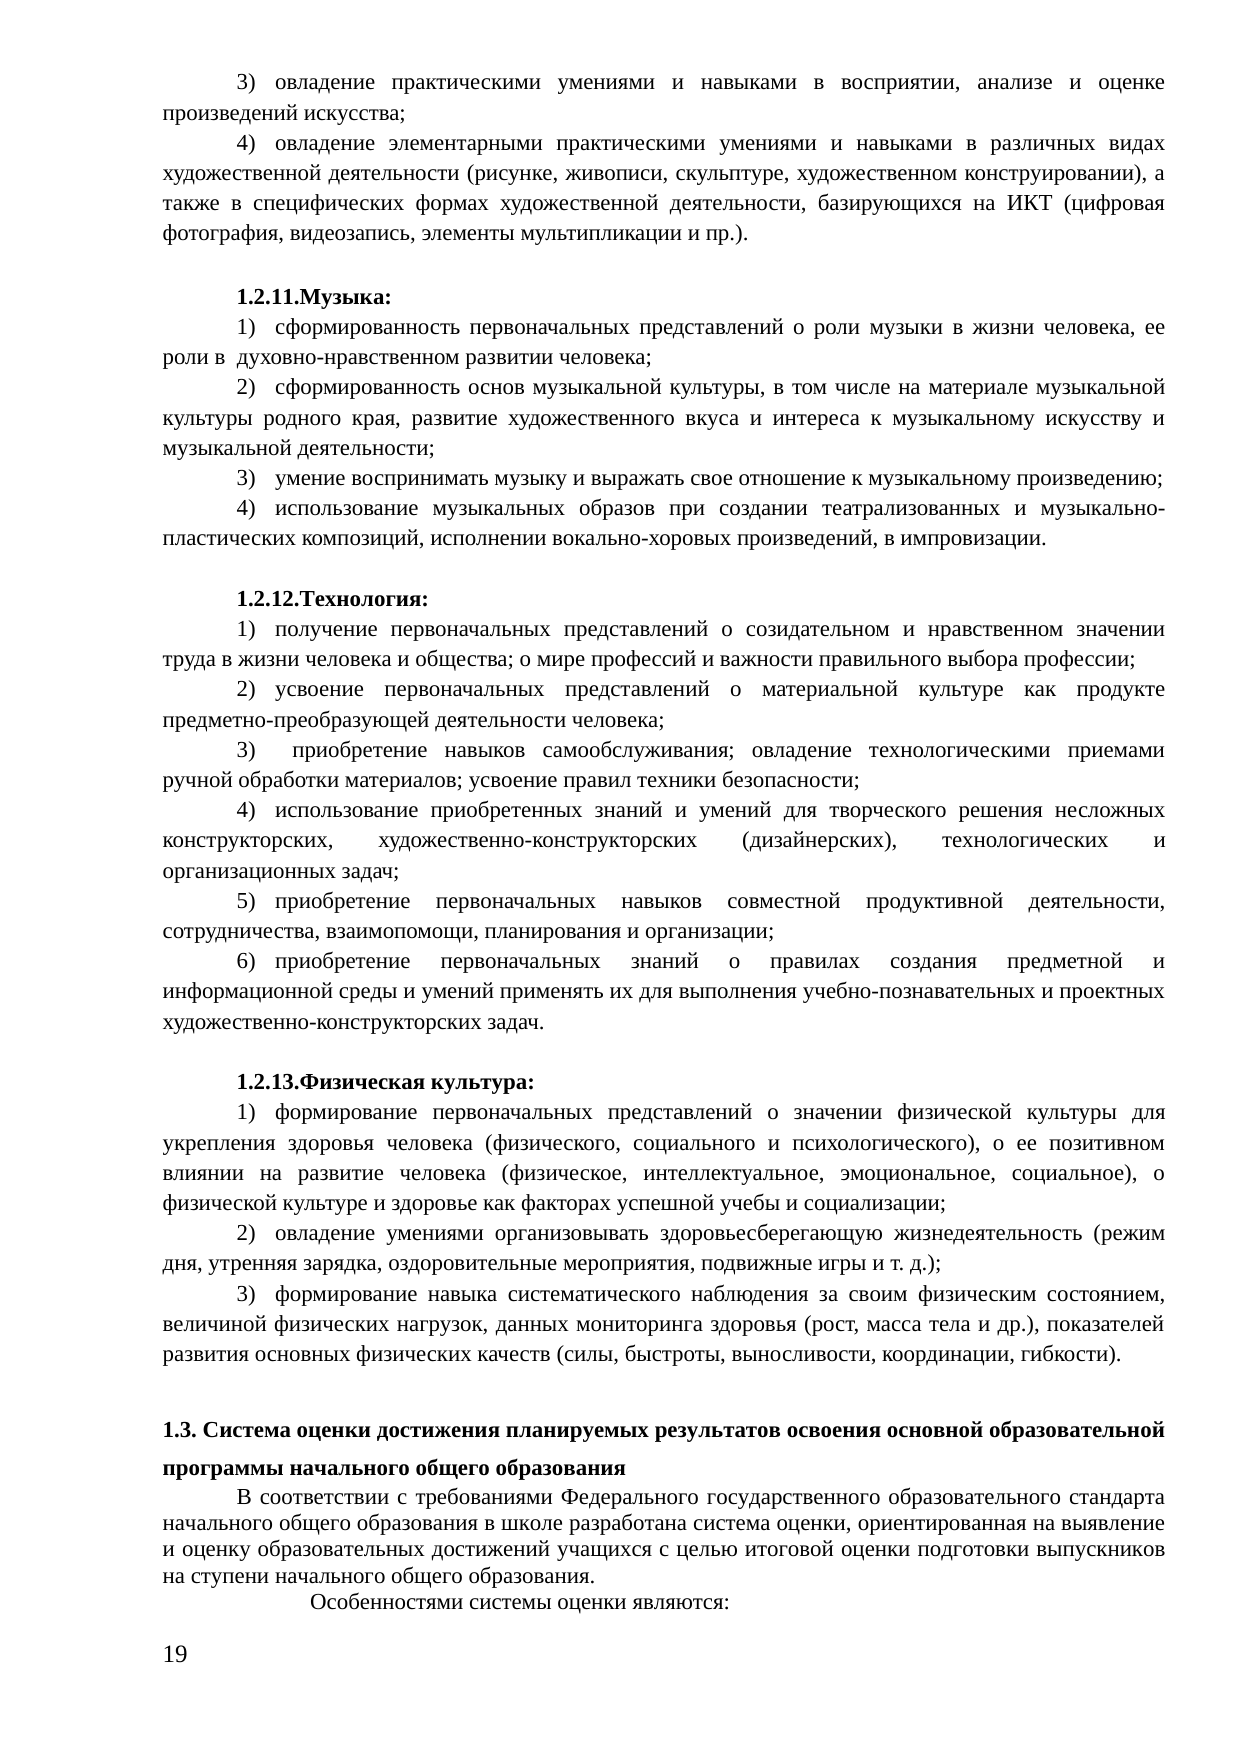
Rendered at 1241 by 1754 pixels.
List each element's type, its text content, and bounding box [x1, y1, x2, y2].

list умение воспринимать музыку и выражать свое отношение к музыкальному произведению; [162, 464, 1167, 490]
list использование музыкальных образов при создании театрализованных и музыкально-пластических композиций, исполнении вокально-хоровых произведений, в импровизации. [162, 494, 1167, 551]
list использование приобретенных знаний и умений для творческого решения несложных конструкторских, художественно-конструкторских (дизайнерских), технологических и организационных задач; [162, 796, 1167, 883]
text 1.3. Система оценки достижения планируемых результатов освоения основной образовательной программы начального общего образования [162, 1408, 1167, 1483]
text 1.2.12.Технология: [162, 585, 1167, 611]
list усвоение первоначальных представлений о материальной культуре как продукте предметно-преобразующей деятельности человека; [162, 675, 1167, 732]
text 1.2.13.Физическая культура: [162, 1068, 1167, 1094]
list формирование навыка систематического наблюдения за своим физическим состоянием, величиной физических нагрузок, данных мониторинга здоровья (рост, масса тела и др.), показателей развития основных физических качеств (силы, быстроты, выносливости, координации, гибкости). [162, 1279, 1167, 1366]
list сформированность основ музыкальной культуры, в том числе на материале музыкальной культуры родного края, развитие художественного вкуса и интереса к музыкальному искусству и музыкальной деятельности; [162, 373, 1167, 460]
text 1.2.11.Музыка: [162, 283, 1167, 309]
list сформированность первоначальных представлений о роли музыки в жизни человека, ее роли в духовно-нравственном развитии человека; [162, 313, 1167, 369]
list приобретение навыков самообслуживания; овладение технологическими приемами ручной обработки материалов; усвоение правил техники безопасности; [162, 736, 1167, 792]
list получение первоначальных представлений о созидательном и нравственном значении труда в жизни человека и общества; о мире профессий и важности правильного выбора профессии; [162, 615, 1167, 672]
list формирование первоначальных представлений о значении физической культуры для укрепления здоровья человека (физического, социального и психологического), о ее позитивном влиянии на развитие человека (физическое, интеллектуальное, эмоциональное, социальное), о физической культуре и здоровье как факторах успешной учебы и социализации; [162, 1098, 1167, 1215]
text В соответствии с требованиями Федерального государственного образовательного стандарта начального общего образования в школе разработана система оценки, ориентированная на выявление и оценку образовательных достижений учащихся с целью итоговой оценки подготовки выпускников на ступени начального общего образования. [162, 1483, 1167, 1588]
list овладение элементарными практическими умениями и навыками в различных видах художественной деятельности (рисунке, живописи, скульптуре, художественном конструировании), а также в специфических формах художественной деятельности, базирующихся на ИКТ (цифровая фотография, видеозапись, элементы мультипликации и пр.). [162, 129, 1167, 246]
text Особенностями системы оценки являются: [162, 1588, 1167, 1614]
list приобретение первоначальных навыков совместной продуктивной деятельности, сотрудничества, взаимопомощи, планирования и организации; [162, 887, 1167, 943]
list приобретение первоначальных знаний о правилах создания предметной и информационной среды и умений применять их для выполнения учебно-познавательных и проектных художественно-конструкторских задач. [162, 947, 1167, 1034]
list овладение умениями организовывать здоровьесберегающую жизнедеятельность (режим дня, утренняя зарядка, оздоровительные мероприятия, подвижные игры и т. д.); [162, 1219, 1167, 1276]
list овладение практическими умениями и навыками в восприятии, анализе и оценке произведений искусства; [162, 68, 1167, 125]
